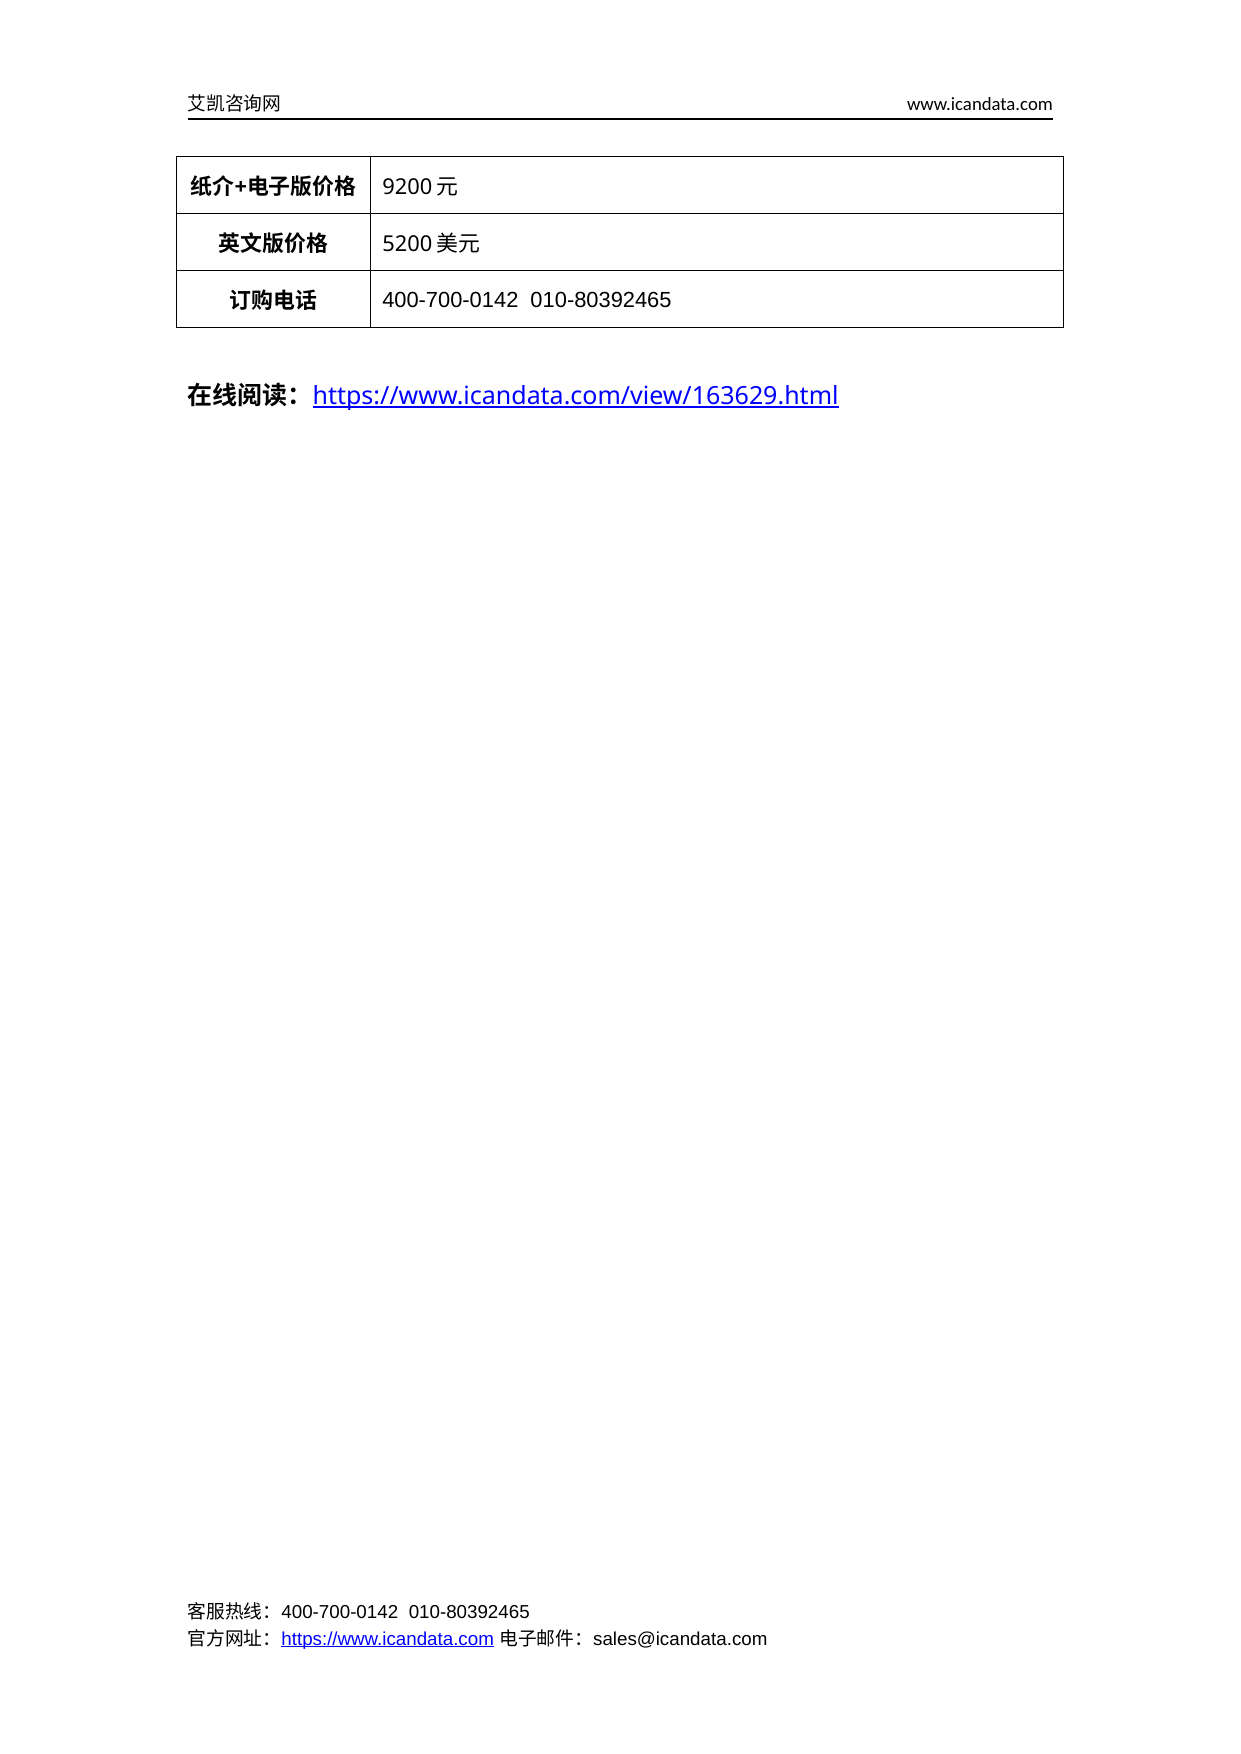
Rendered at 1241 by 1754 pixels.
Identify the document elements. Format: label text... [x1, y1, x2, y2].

table_cell 英文版价格 [177, 214, 370, 270]
table_cell 9200元 [371, 157, 1063, 213]
table_cell 订购电话 [177, 271, 370, 327]
text 在线阅读：https://www.icandata.com/view/163629.html [187, 361, 1053, 426]
table_cell 5200美元 [371, 214, 1063, 270]
table_cell 400-700-0142 010-80392465 [371, 271, 1063, 327]
table_cell 纸介+电子版价格 [177, 157, 370, 213]
